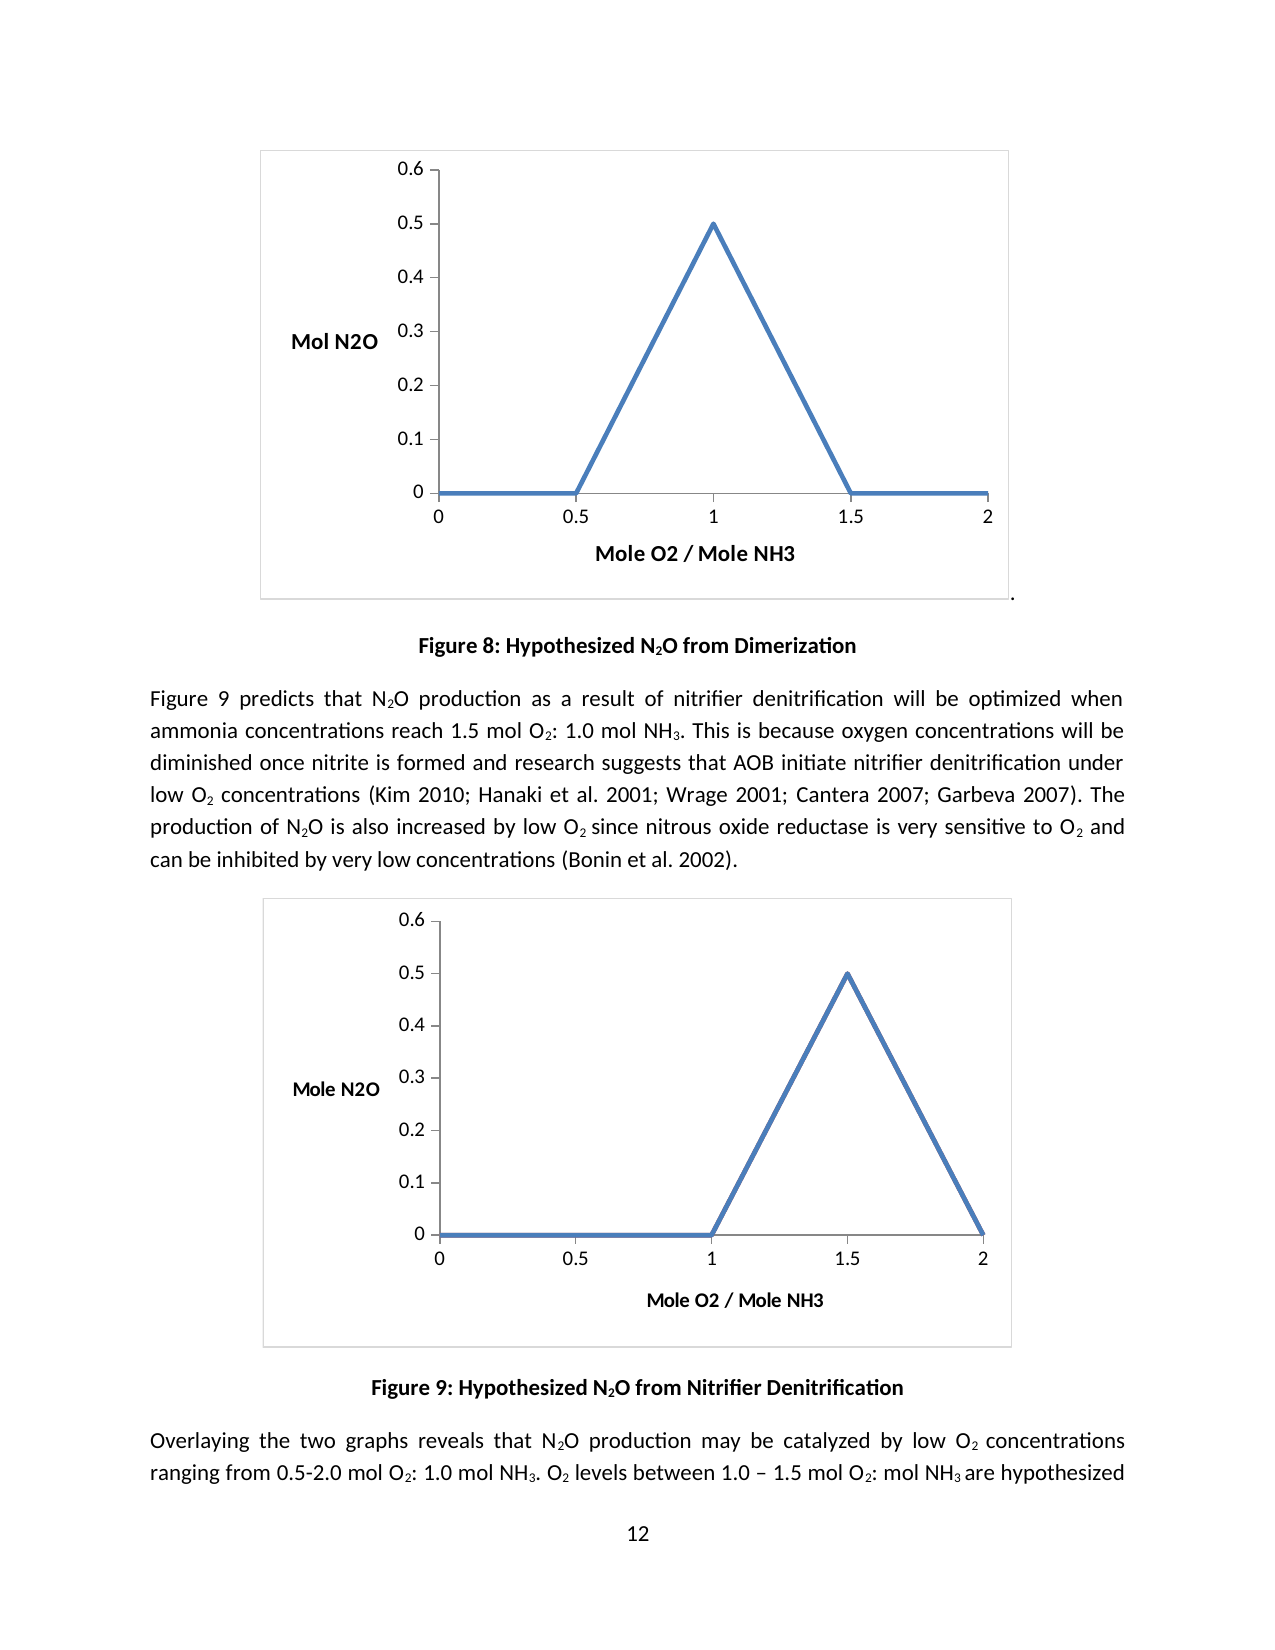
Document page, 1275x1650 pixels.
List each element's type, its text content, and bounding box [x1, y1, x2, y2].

text Figure 8: Hypothesized N2O from Dimerization [150, 631, 1125, 659]
text Figure 9 predicts that N2O production as a result of nitrifier denitrification will be optimized when ammonia concentrations reach 1.5 mol O2: 1.0 mol NH3. This is because oxygen concentrations will be diminished once nitrite is formed and research suggests that AOB initiate nitrifier denitrification under low O2 concentrations (Kim 2010; Hanaki et al. 2001; Wrage 2001; Cantera 2007; Garbeva 2007). The production of N2O is also increased by low O2 since nitrous oxide reductase is very sensitive to O2 and can be inhibited by very low concentrations (Bonin et al. 2002). [150, 684, 1125, 873]
text . [150, 150, 1125, 606]
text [150, 1426, 1125, 1486]
text Figure 9: Hypothesized N2O from Nitrifier Denitrification [150, 1373, 1125, 1401]
